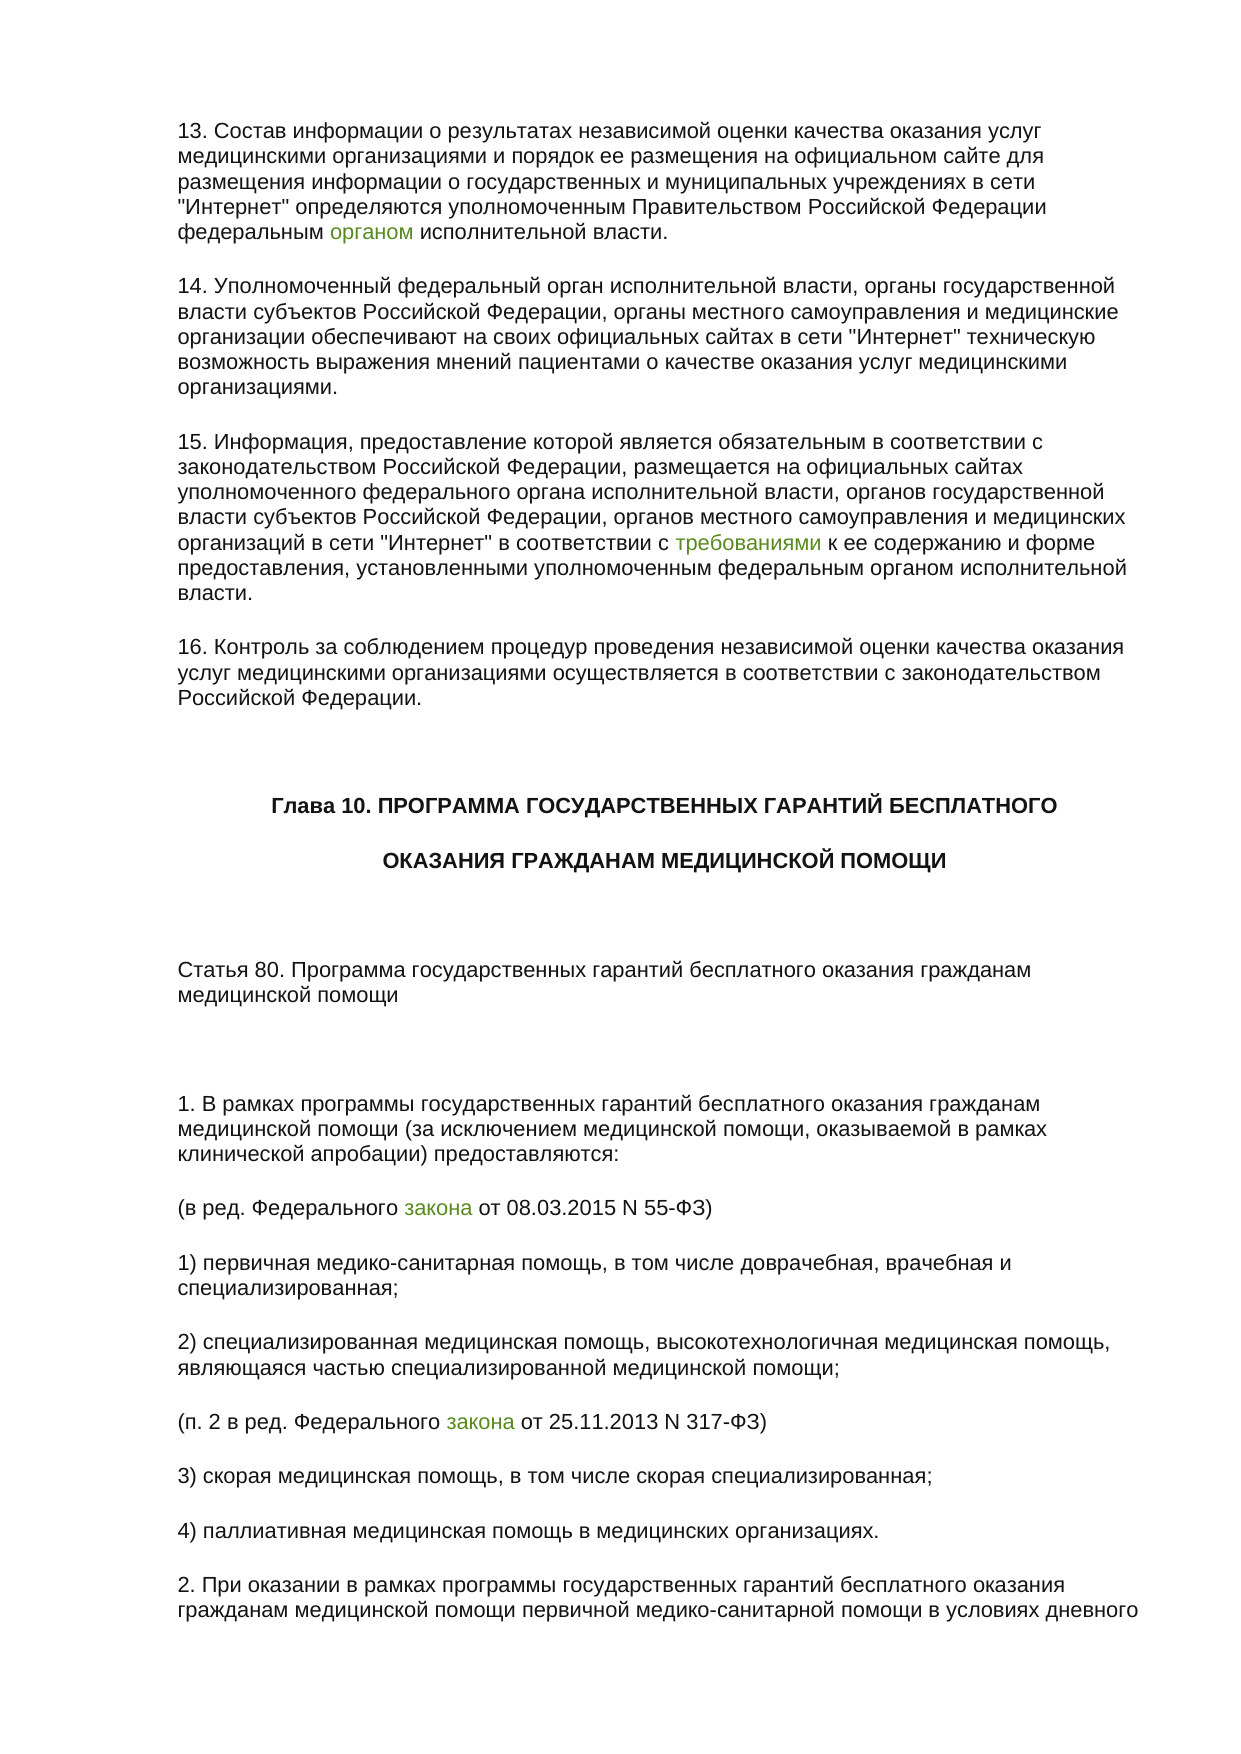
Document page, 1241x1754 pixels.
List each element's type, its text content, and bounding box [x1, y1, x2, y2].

text Статья 80. Программа государственных гарантий бесплатного оказания гражданам медицинской помощи [177, 956, 1152, 1007]
text Глава 10. ПРОГРАММА ГОСУДАРСТВЕННЫХ ГАРАНТИЙ БЕСПЛАТНОГО [177, 793, 1152, 818]
text 16. Контроль за соблюдением процедур проведения независимой оценки качества оказания услуг медицинскими организациями осуществляется в соответствии с законодательством Российской Федерации. [177, 634, 1152, 710]
text 3) скорая медицинская помощь, в том числе скорая специализированная; [177, 1463, 1152, 1488]
text 2) специализированная медицинская помощь, высокотехнологичная медицинская помощь, являющаяся частью специализированной медицинской помощи; [177, 1329, 1152, 1379]
text 1. В рамках программы государственных гарантий бесплатного оказания гражданам медицинской помощи (за исключением медицинской помощи, оказываемой в рамках клинической апробации) предоставляются: [177, 1090, 1152, 1166]
text (в ред. Федерального закона от 08.03.2015 N 55-ФЗ) [177, 1195, 1152, 1220]
text (п. 2 в ред. Федерального закона от 25.11.2013 N 317-ФЗ) [177, 1409, 1152, 1434]
text 1) первичная медико-санитарная помощь, в том числе доврачебная, врачебная и специализированная; [177, 1249, 1152, 1300]
text 15. Информация, предоставление которой является обязательным в соответствии с законодательством Российской Федерации, размещается на официальных сайтах уполномоченного федерального органа исполнительной власти, органов государственной власти субъектов Российской Федерации, органов местного самоуправления и медицинских организаций в сети "Интернет" в соответствии с требованиями к ее содержанию и форме предоставления, установленными уполномоченным федеральным органом исполнительной власти. [177, 428, 1152, 605]
text 13. Состав информации о результатах независимой оценки качества оказания услуг медицинскими организациями и порядок ее размещения на официальном сайте для размещения информации о государственных и муниципальных учреждениях в сети "Интернет" определяются уполномоченным Правительством Российской Федерации федеральным органом исполнительной власти. [177, 118, 1152, 244]
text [177, 1572, 1152, 1622]
text 14. Уполномоченный федеральный орган исполнительной власти, органы государственной власти субъектов Российской Федерации, органы местного самоуправления и медицинские организации обеспечивают на своих официальных сайтах в сети "Интернет" техническую возможность выражения мнений пациентами о качестве оказания услуг медицинскими организациями. [177, 273, 1152, 399]
text 4) паллиативная медицинская помощь в медицинских организациях. [177, 1517, 1152, 1543]
text ОКАЗАНИЯ ГРАЖДАНАМ МЕДИЦИНСКОЙ ПОМОЩИ [177, 848, 1152, 873]
